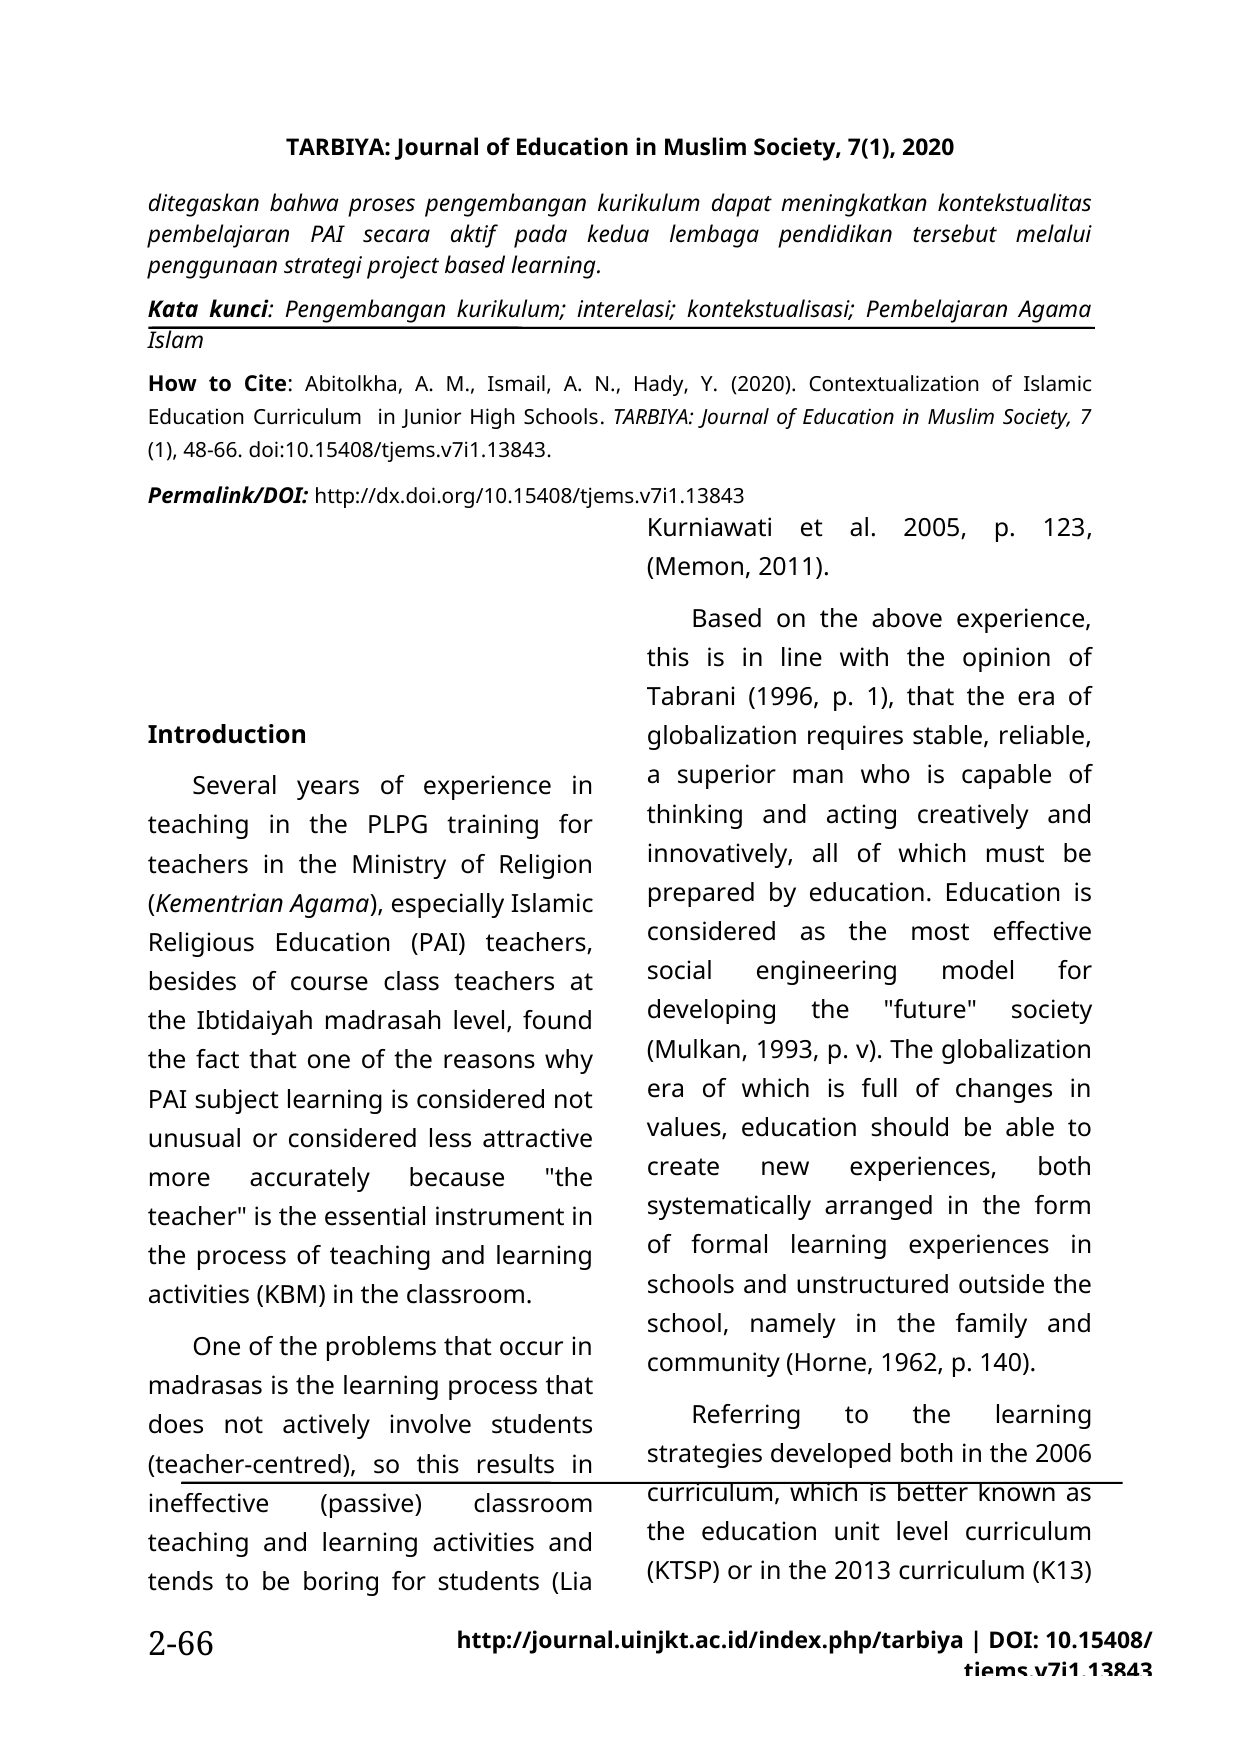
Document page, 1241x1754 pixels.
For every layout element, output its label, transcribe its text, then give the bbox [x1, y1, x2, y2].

text Kata kunci: Pengembangan kurikulum; interelasi; kontekstualisasi; Pembelajaran Agama Islam [148, 293, 1092, 326]
text Introduction [148, 716, 593, 750]
text How to Cite: Abitolkha, A. M., Ismail, A. N., Hady, Y. (2020). Contextualization of Islamic Education Curriculum in Junior High Schools. TARBIYA: Journal of Education in Muslim Society, 7 (1), 48-66. doi:10.15408/tjems.v7i1.13843. [148, 368, 1092, 463]
text Several years of experience in teaching in the PLPG training for teachers in the Ministry of Religion (Kementrian Agama), especially Islamic Religious Education (PAI) teachers, besides of course class teachers at the Ibtidaiyah madrasah level, found the fact that one of the reasons why PAI subject learning is considered not unusual or considered less attractive more accurately because "the teacher" is the essential instrument in the process of teaching and learning activities (KBM) in the classroom. [148, 768, 593, 1311]
text Permalink/DOI: http://dx.doi.org/10.15408/tjems.v7i1.13843 [148, 480, 1092, 509]
text Based on the above experience, this is in line with the opinion of Tabrani (1996, p. 1), that the era of globalization requires stable, reliable, a superior man who is capable of thinking and acting creatively and innovatively, all of which must be prepared by education. Education is considered as the most effective social engineering model for developing the "future" society (Mulkan, 1993, p. v). The globalization era of which is full of changes in values, education should be able to create new experiences, both systematically arranged in the form of formal learning experiences in schools and unstructured outside the school, namely in the family and community (Horne, 1962, p. 140). [647, 600, 1092, 1379]
text One of the problems that occur in madrasas is the learning process that does not actively involve students (teacher-centred), so this results in ineffective (passive) classroom teaching and learning activities and tends to be boring for students (Lia Kurniawati et al. 2005, p. 123, (Memon, 2011). [148, 1329, 593, 1598]
text One of the problems that occur in madrasas is the learning process that does not actively involve students (teacher-centred), so this results in ineffective (passive) classroom teaching and learning activities and tends to be boring for students (Lia Kurniawati et al. 2005, p. 123, (Memon, 2011). [647, 509, 1092, 583]
text Kata kunci: Pengembangan kurikulum; interelasi; kontekstualisasi; Pembelajaran Agama Islam [148, 329, 1092, 356]
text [148, 187, 1092, 281]
